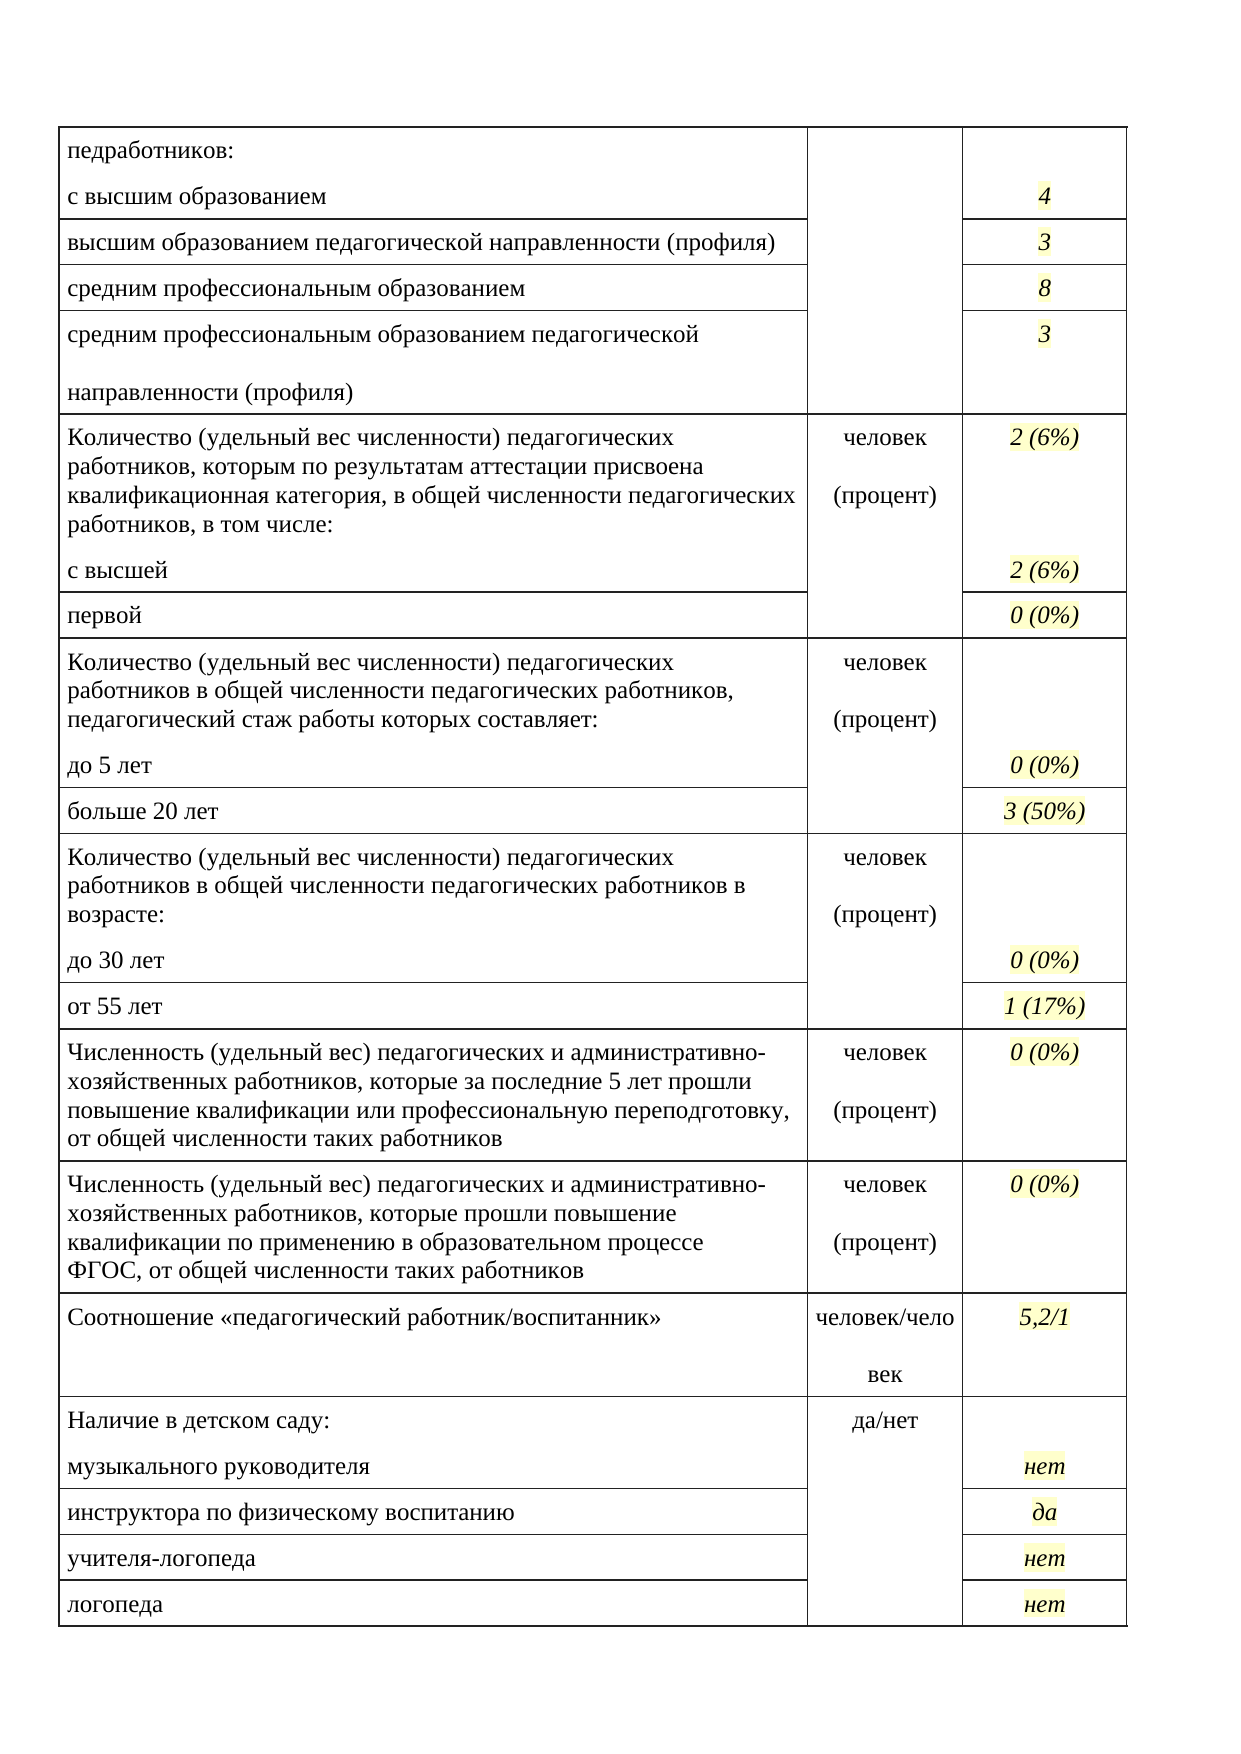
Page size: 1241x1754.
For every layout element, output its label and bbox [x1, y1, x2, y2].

table_header [51, 118, 1240, 1635]
